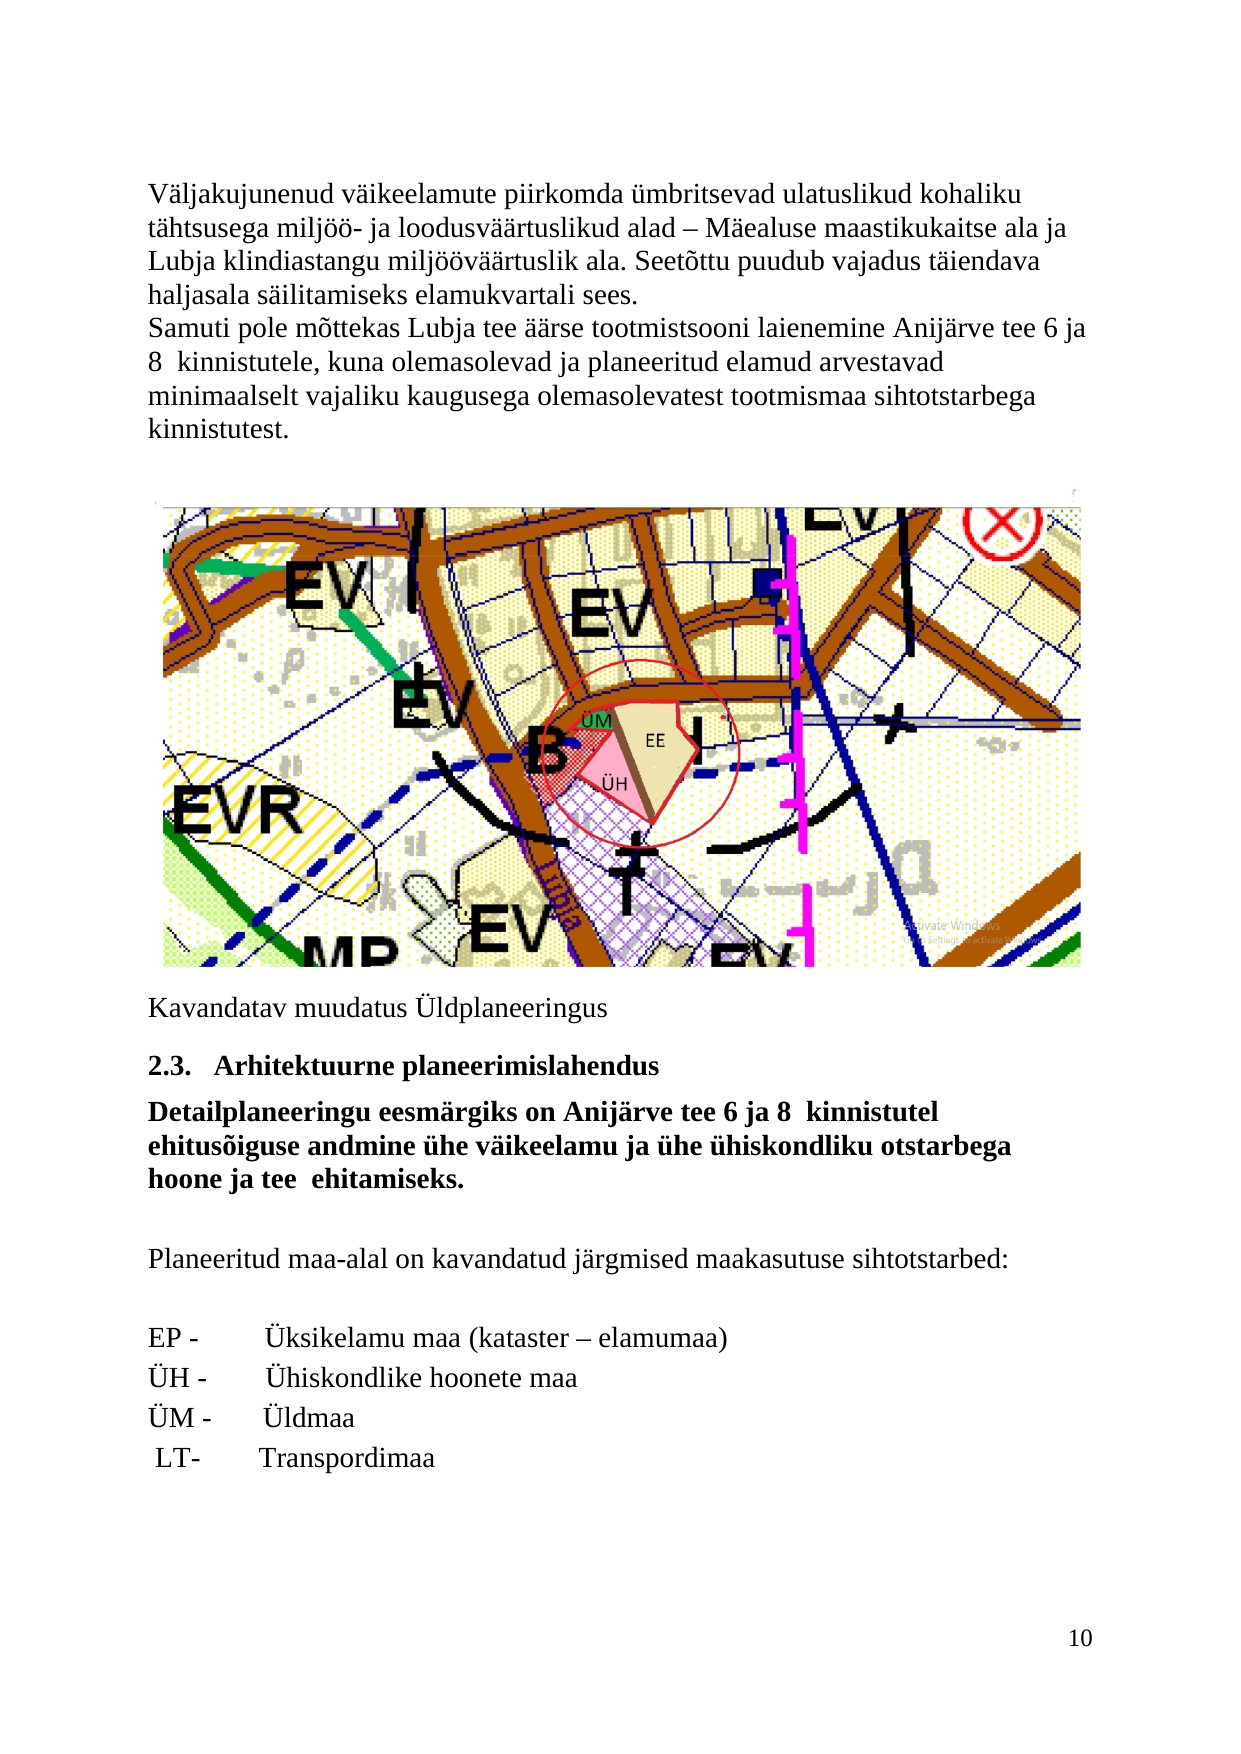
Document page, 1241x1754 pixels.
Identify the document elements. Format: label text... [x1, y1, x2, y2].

text LT- Transpordimaa [148, 1440, 1093, 1473]
text ÜM - Üldmaa [148, 1400, 1093, 1434]
text Kavandatav muudatus Üldplaneeringus [148, 990, 1093, 1023]
text Samuti pole mõttekas Lubja tee äärse tootmistsooni laienemine Anijärve tee 6 ja 8 kinnistutele, kuna olemasolevad ja planeeritud elamud arvestavad minimaalselt vajaliku kaugusega olemasolevatest tootmismaa sihtotstarbega kinnistutest. [148, 311, 1093, 445]
text ÜH - Ühiskondlike hoonete maa [148, 1360, 1093, 1394]
text EP - Üksikelamu maa (kataster – elamumaa) [148, 1321, 1093, 1354]
text Planeeritud maa-alal on kavandatud järgmised maakasutuse sihtotstarbed: [148, 1241, 1093, 1274]
text 2.3. Arhitektuurne planeerimislahendus [148, 1048, 1093, 1082]
text Väljakujunenud väikeelamute piirkomda ümbritsevad ulatuslikud kohaliku tähtsusega miljöö- ja loodusväärtuslikud alad – Mäealuse maastikukaitse ala ja Lubja klindiastangu miljööväärtuslik ala. Seetõttu puudub vajadus täiendava haljasala säilitamiseks elamukvartali sees. [148, 176, 1093, 311]
picture [147, 484, 1093, 984]
text Detailplaneeringu eesmärgiks on Anijärve tee 6 ja 8 kinnistutel ehitusõiguse andmine ühe väikeelamu ja ühe ühiskondliku otstarbega hoone ja tee ehitamiseks. [148, 1094, 1093, 1195]
